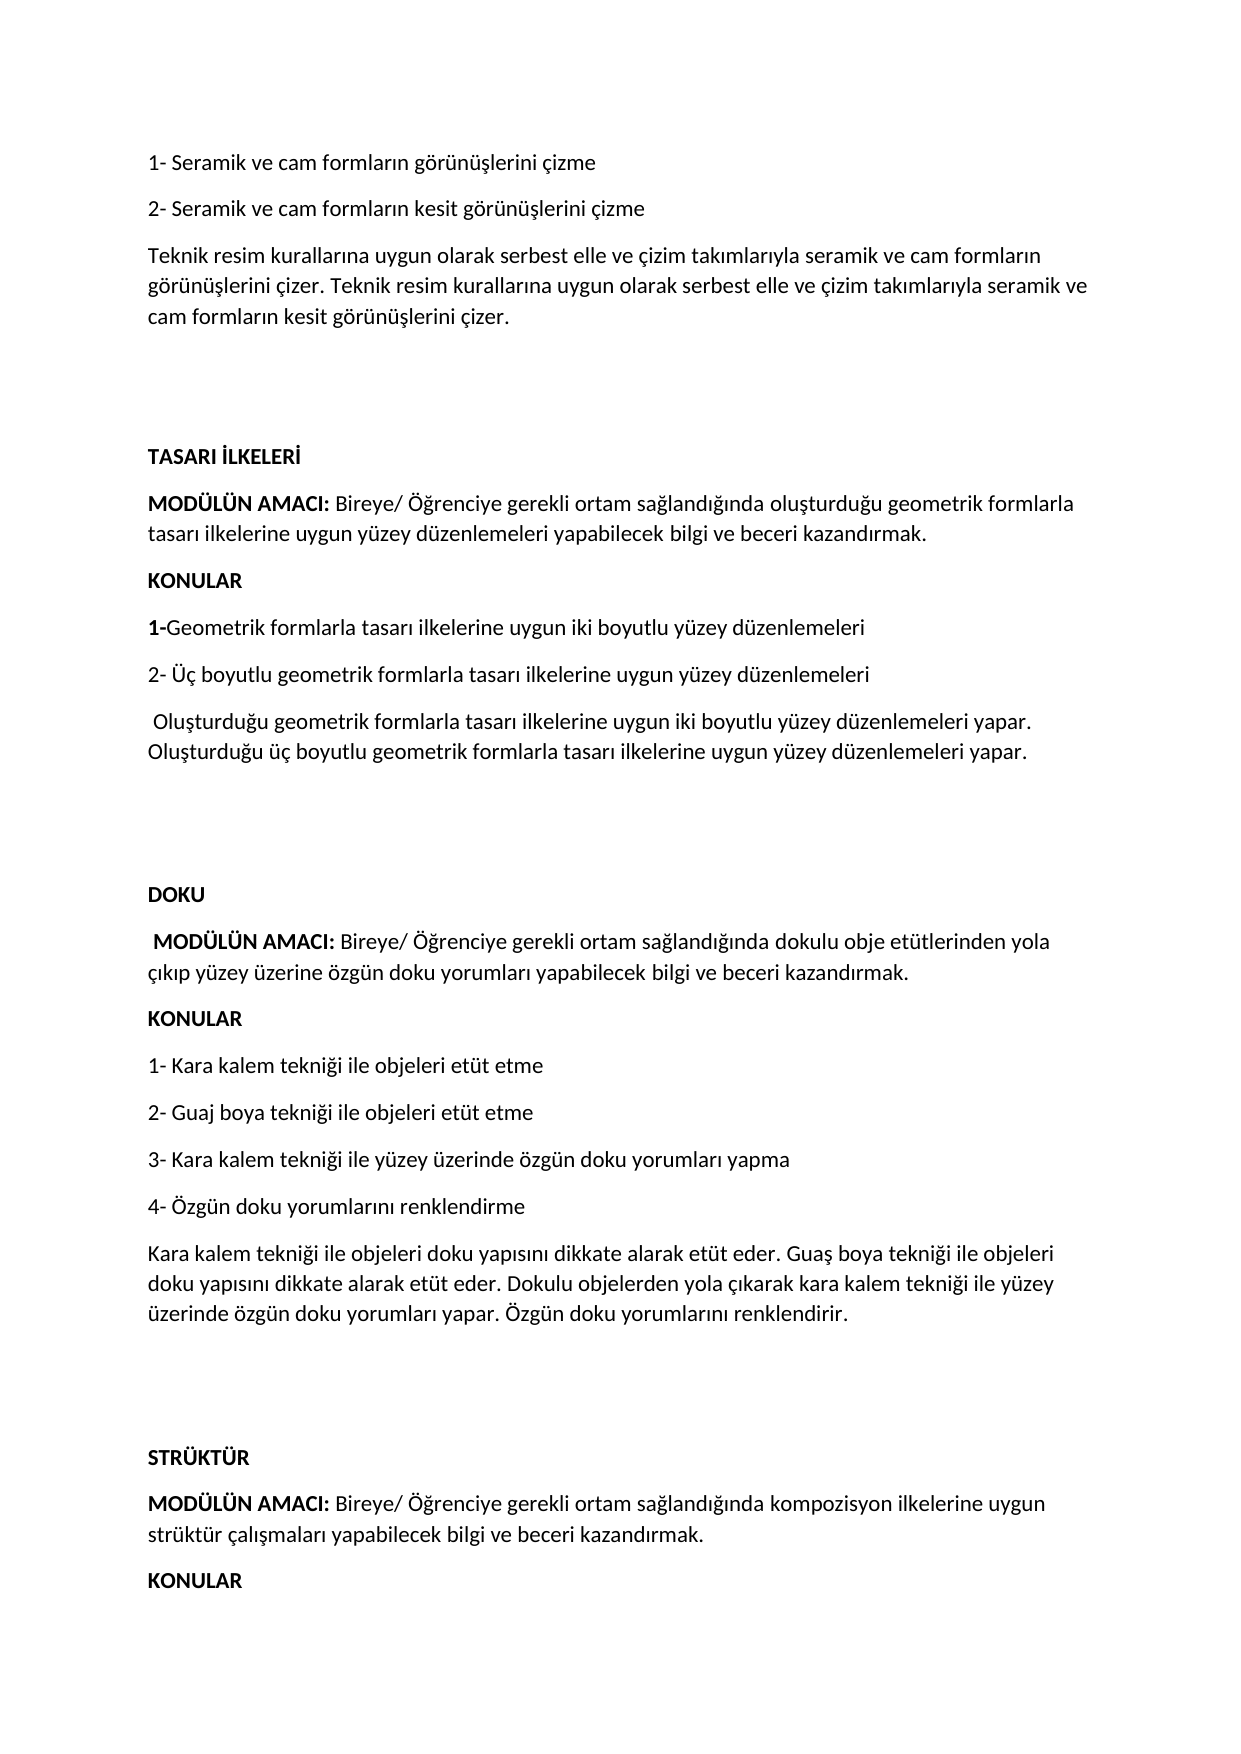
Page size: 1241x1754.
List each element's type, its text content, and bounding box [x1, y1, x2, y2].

text 2- Seramik ve cam formların kesit görünüşlerini çizme [148, 194, 1093, 222]
text KONULAR [148, 566, 1093, 594]
text 1- Kara kalem tekniği ile objeleri etüt etme [148, 1051, 1093, 1079]
text Kara kalem tekniği ile objeleri doku yapısını dikkate alarak etüt eder. Guaş boya tekniği ile objeleri doku yapısını dikkate alarak etüt eder. Dokulu objelerden yola çıkarak kara kalem tekniği ile yüzey üzerinde özgün doku yorumları yapar. Özgün doku yorumlarını renklendirir. [148, 1239, 1093, 1327]
text TASARI İLKELERİ [148, 442, 1093, 470]
text MODÜLÜN AMACI: Bireye/ Öğrenciye gerekli ortam sağlandığında oluşturduğu geometrik formlarla tasarı ilkelerine uygun yüzey düzenlemeleri yapabilecek bilgi ve beceri kazandırmak. [148, 489, 1093, 547]
text KONULAR [148, 1004, 1093, 1032]
text 1- Seramik ve cam formların görünüşlerini çizme [148, 148, 1093, 176]
text MODÜLÜN AMACI: Bireye/ Öğrenciye gerekli ortam sağlandığında kompozisyon ilkelerine uygun strüktür çalışmaları yapabilecek bilgi ve beceri kazandırmak. [148, 1489, 1093, 1548]
text STRÜKTÜR [148, 1443, 1093, 1471]
text Teknik resim kurallarına uygun olarak serbest elle ve çizim takımlarıyla seramik ve cam formların görünüşlerini çizer. Teknik resim kurallarına uygun olarak serbest elle ve çizim takımlarıyla seramik ve cam formların kesit görünüşlerini çizer. [148, 241, 1093, 330]
text MODÜLÜN AMACI: Bireye/ Öğrenciye gerekli ortam sağlandığında dokulu obje etütlerinden yola çıkıp yüzey üzerine özgün doku yorumları yapabilecek bilgi ve beceri kazandırmak. [148, 927, 1093, 986]
text 4- Özgün doku yorumlarını renklendirme [148, 1192, 1093, 1220]
text 1-Geometrik formlarla tasarı ilkelerine uygun iki boyutlu yüzey düzenlemeleri [148, 613, 1093, 641]
text DOKU [148, 881, 1093, 908]
text 3- Kara kalem tekniği ile yüzey üzerinde özgün doku yorumları yapma [148, 1145, 1093, 1173]
text 2- Üç boyutlu geometrik formlarla tasarı ilkelerine uygun yüzey düzenlemeleri [148, 660, 1093, 688]
text KONULAR [148, 1567, 1093, 1594]
text Oluşturduğu geometrik formlarla tasarı ilkelerine uygun iki boyutlu yüzey düzenlemeleri yapar. Oluşturduğu üç boyutlu geometrik formlarla tasarı ilkelerine uygun yüzey düzenlemeleri yapar. [148, 707, 1093, 765]
text 2- Guaj boya tekniği ile objeleri etüt etme [148, 1098, 1093, 1126]
